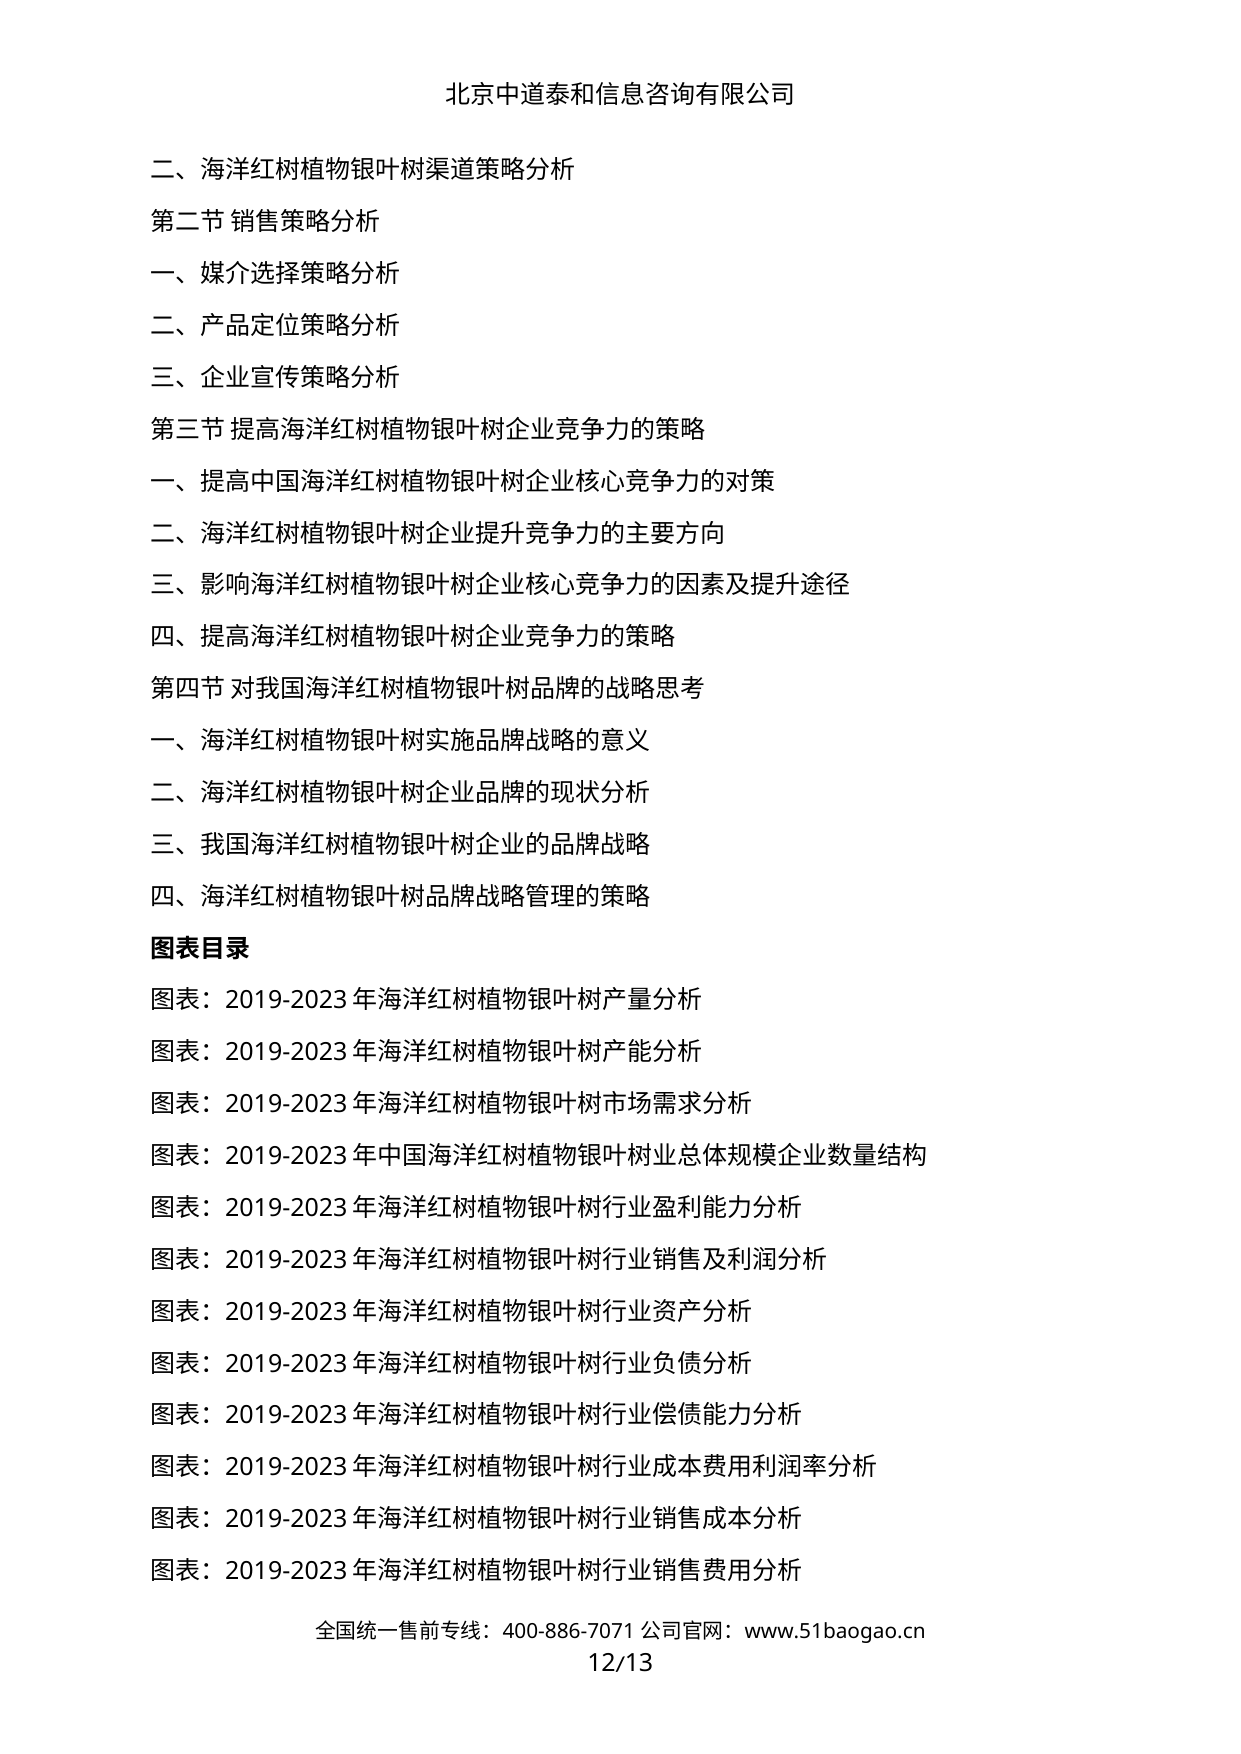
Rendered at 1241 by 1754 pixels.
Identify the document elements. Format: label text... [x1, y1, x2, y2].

text 图表：2019-2023年海洋红树植物银叶树行业盈利能力分析 [150, 1187, 1090, 1224]
text 图表：2019-2023年海洋红树植物银叶树行业销售成本分析 [150, 1499, 1090, 1535]
text 图表：2019-2023年中国海洋红树植物银叶树业总体规模企业数量结构 [150, 1136, 1090, 1172]
text 图表：2019-2023年海洋红树植物银叶树行业成本费用利润率分析 [150, 1447, 1090, 1483]
text 第三节 提高海洋红树植物银叶树企业竞争力的策略 [150, 409, 1090, 446]
text 图表：2019-2023年海洋红树植物银叶树产量分析 [150, 980, 1090, 1016]
text 二、海洋红树植物银叶树企业提升竞争力的主要方向 [150, 513, 1090, 549]
text 第四节 对我国海洋红树植物银叶树品牌的战略思考 [150, 669, 1090, 705]
text 图表：2019-2023年海洋红树植物银叶树产能分析 [150, 1032, 1090, 1068]
text 图表目录 [150, 928, 1090, 964]
text 图表：2019-2023年海洋红树植物银叶树行业资产分析 [150, 1291, 1090, 1327]
text 一、提高中国海洋红树植物银叶树企业核心竞争力的对策 [150, 461, 1090, 497]
text 图表：2019-2023年海洋红树植物银叶树行业销售费用分析 [150, 1551, 1090, 1587]
text 图表：2019-2023年海洋红树植物银叶树市场需求分析 [150, 1084, 1090, 1120]
text 三、我国海洋红树植物银叶树企业的品牌战略 [150, 824, 1090, 861]
text 三、影响海洋红树植物银叶树企业核心竞争力的因素及提升途径 [150, 565, 1090, 601]
text 四、提高海洋红树植物银叶树企业竞争力的策略 [150, 617, 1090, 653]
text 图表：2019-2023年海洋红树植物银叶树行业偿债能力分析 [150, 1395, 1090, 1431]
text 第二节 销售策略分析 [150, 202, 1090, 238]
text 二、海洋红树植物银叶树企业品牌的现状分析 [150, 772, 1090, 809]
text 图表：2019-2023年海洋红树植物银叶树行业负债分析 [150, 1343, 1090, 1379]
text 二、产品定位策略分析 [150, 306, 1090, 342]
text 三、企业宣传策略分析 [150, 357, 1090, 394]
text 四、海洋红树植物银叶树品牌战略管理的策略 [150, 876, 1090, 912]
text 一、媒介选择策略分析 [150, 254, 1090, 290]
text 二、海洋红树植物银叶树渠道策略分析 [150, 150, 1090, 186]
text 图表：2019-2023年海洋红树植物银叶树行业销售及利润分析 [150, 1239, 1090, 1276]
text 一、海洋红树植物银叶树实施品牌战略的意义 [150, 721, 1090, 757]
